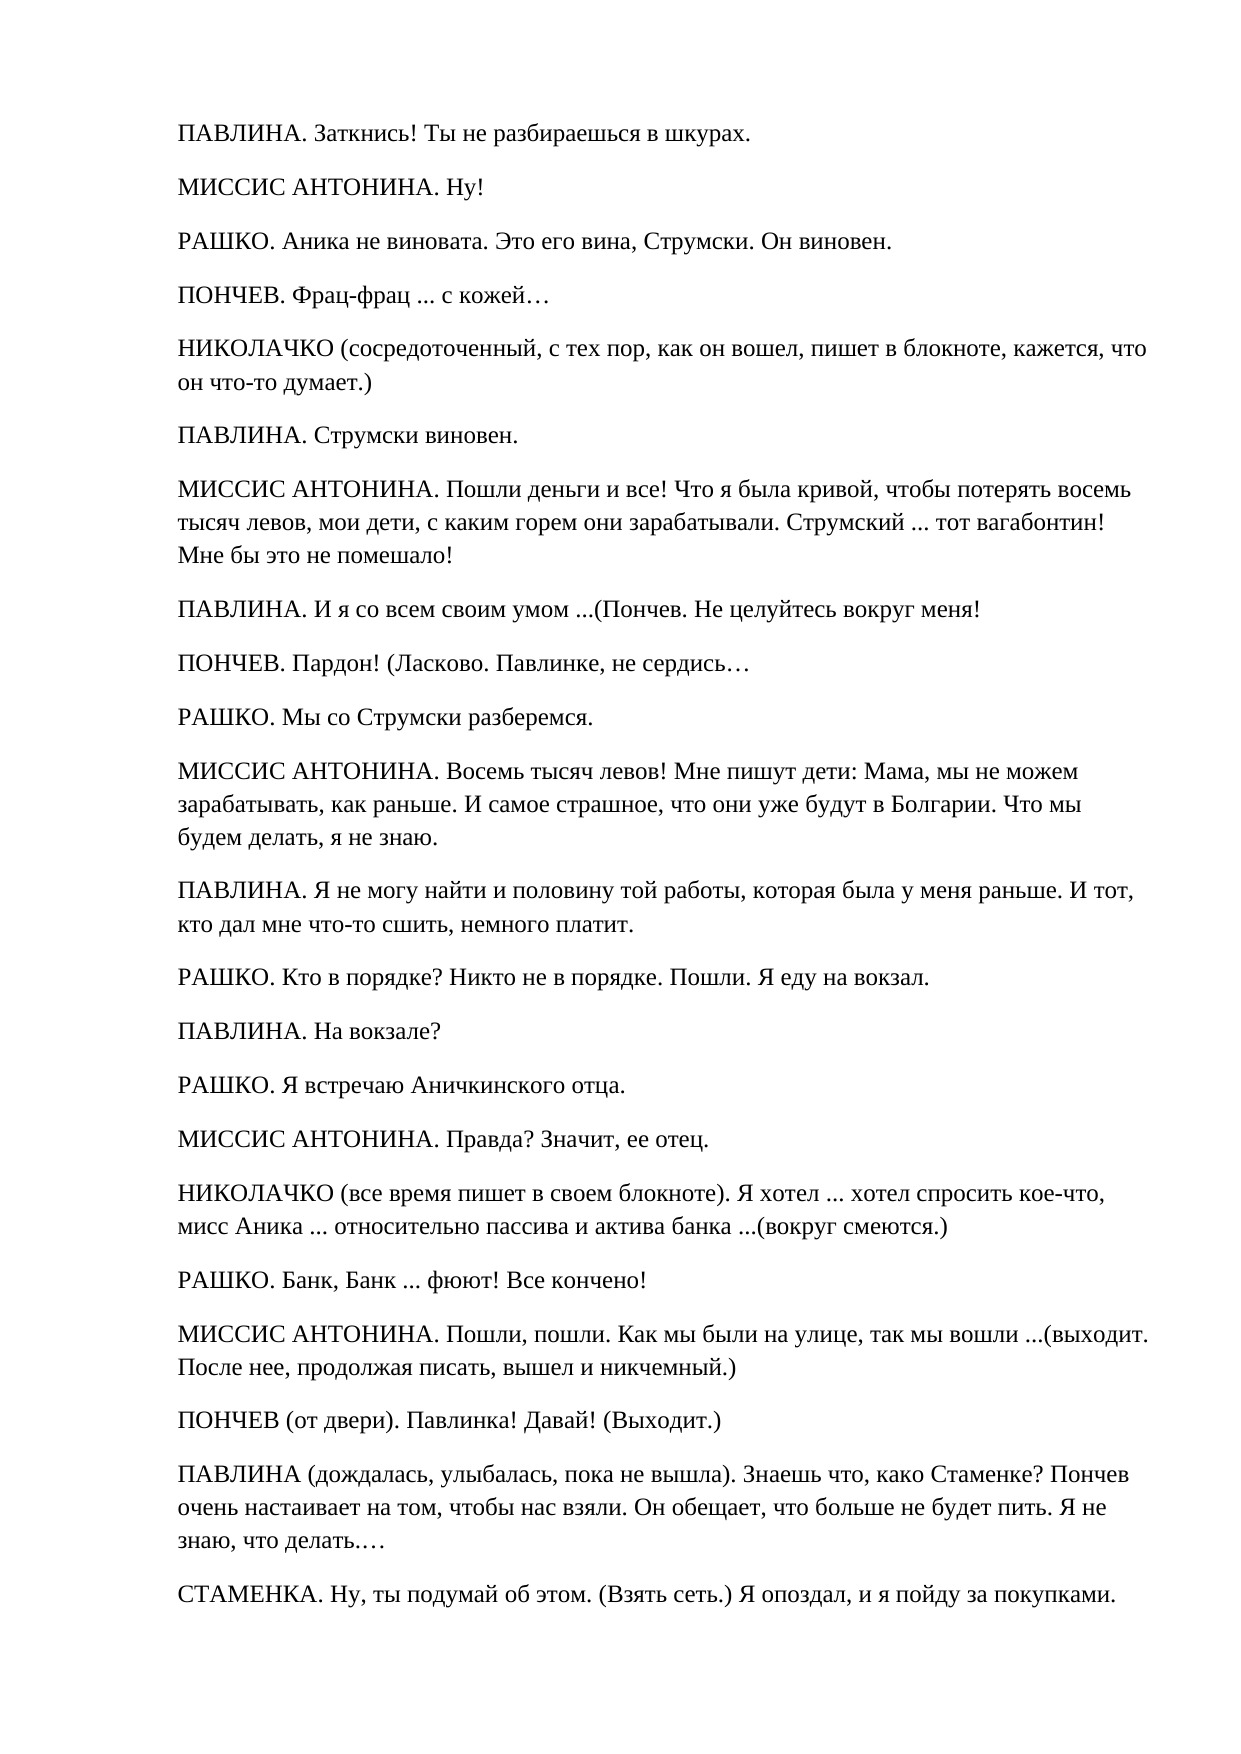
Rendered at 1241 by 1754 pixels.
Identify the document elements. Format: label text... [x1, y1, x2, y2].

text МИССИС АНТОНИНА. Восемь тысяч левов! Мне пишут дети: Мама, мы не можем зарабатывать, как раньше. И самое страшное, что они уже будут в Болгарии. Что мы будем делать, я не знаю. [177, 756, 1152, 851]
text ПАВЛИНА. И я со всем своим умом ...(Пончев. Не целуйтесь вокруг меня! [177, 594, 1152, 623]
text ПОНЧЕВ. Фрац-фрац ... с кожей… [177, 280, 1152, 308]
text ПОНЧЕВ. Пардон! (Ласково. Павлинке, не сердись… [177, 648, 1152, 677]
text РАШКО. Банк, Банк ... фюют! Все кончено! [177, 1265, 1152, 1293]
text ПОНЧЕВ (от двери). Павлинка! Давай! (Выходит.) [177, 1406, 1152, 1434]
text МИССИС АНТОНИНА. Ну! [177, 172, 1152, 201]
text МИССИС АНТОНИНА. Пошли деньги и все! Что я была кривой, чтобы потерять восемь тысяч левов, мои дети, с каким горем они зарабатывали. Струмский ... тот вагабонтин! Мне бы это не помешало! [177, 474, 1152, 569]
text ПАВЛИНА (дождалась, улыбалась, пока не вышла). Знаешь что, како Стаменке? Пончев очень настаивает на том, чтобы нас взяли. Он обещает, что больше не будет пить. Я не знаю, что делать.… [177, 1459, 1152, 1554]
text ПАВЛИНА. Струмски виновен. [177, 420, 1152, 449]
text РАШКО. Кто в порядке? Никто не в порядке. Пошли. Я еду на вокзал. [177, 962, 1152, 991]
text ПАВЛИНА. На вокзале? [177, 1016, 1152, 1045]
text МИССИС АНТОНИНА. Пошли, пошли. Как мы были на улице, так мы вошли ...(выходит. После нее, продолжая писать, вышел и никчемный.) [177, 1319, 1152, 1380]
text РАШКО. Я встречаю Аничкинского отца. [177, 1070, 1152, 1099]
text НИКОЛАЧКО (сосредоточенный, с тех пор, как он вошел, пишет в блокноте, кажется, что он что-то думает.) [177, 333, 1152, 395]
text ПАВЛИНА. Я не могу найти и половину той работы, которая была у меня раньше. И тот, кто дал мне что-то сшить, немного платит. [177, 876, 1152, 937]
text СТАМЕНКА. Ну, ты подумай об этом. (Взять сеть.) Я опоздал, и я пойду за покупками. [177, 1579, 1152, 1608]
text РАШКО. Аника не виновата. Это его вина, Струмски. Он виновен. [177, 226, 1152, 254]
text РАШКО. Мы со Струмски разберемся. [177, 702, 1152, 731]
text НИКОЛАЧКО (все время пишет в своем блокноте). Я хотел ... хотел спросить кое-что, мисс Аника ... относительно пассива и актива банка ...(вокруг смеются.) [177, 1178, 1152, 1240]
text ПАВЛИНА. Заткнись! Ты не разбираешься в шкурах. [177, 118, 1152, 147]
text МИССИС АНТОНИНА. Правда? Значит, ее отец. [177, 1124, 1152, 1153]
